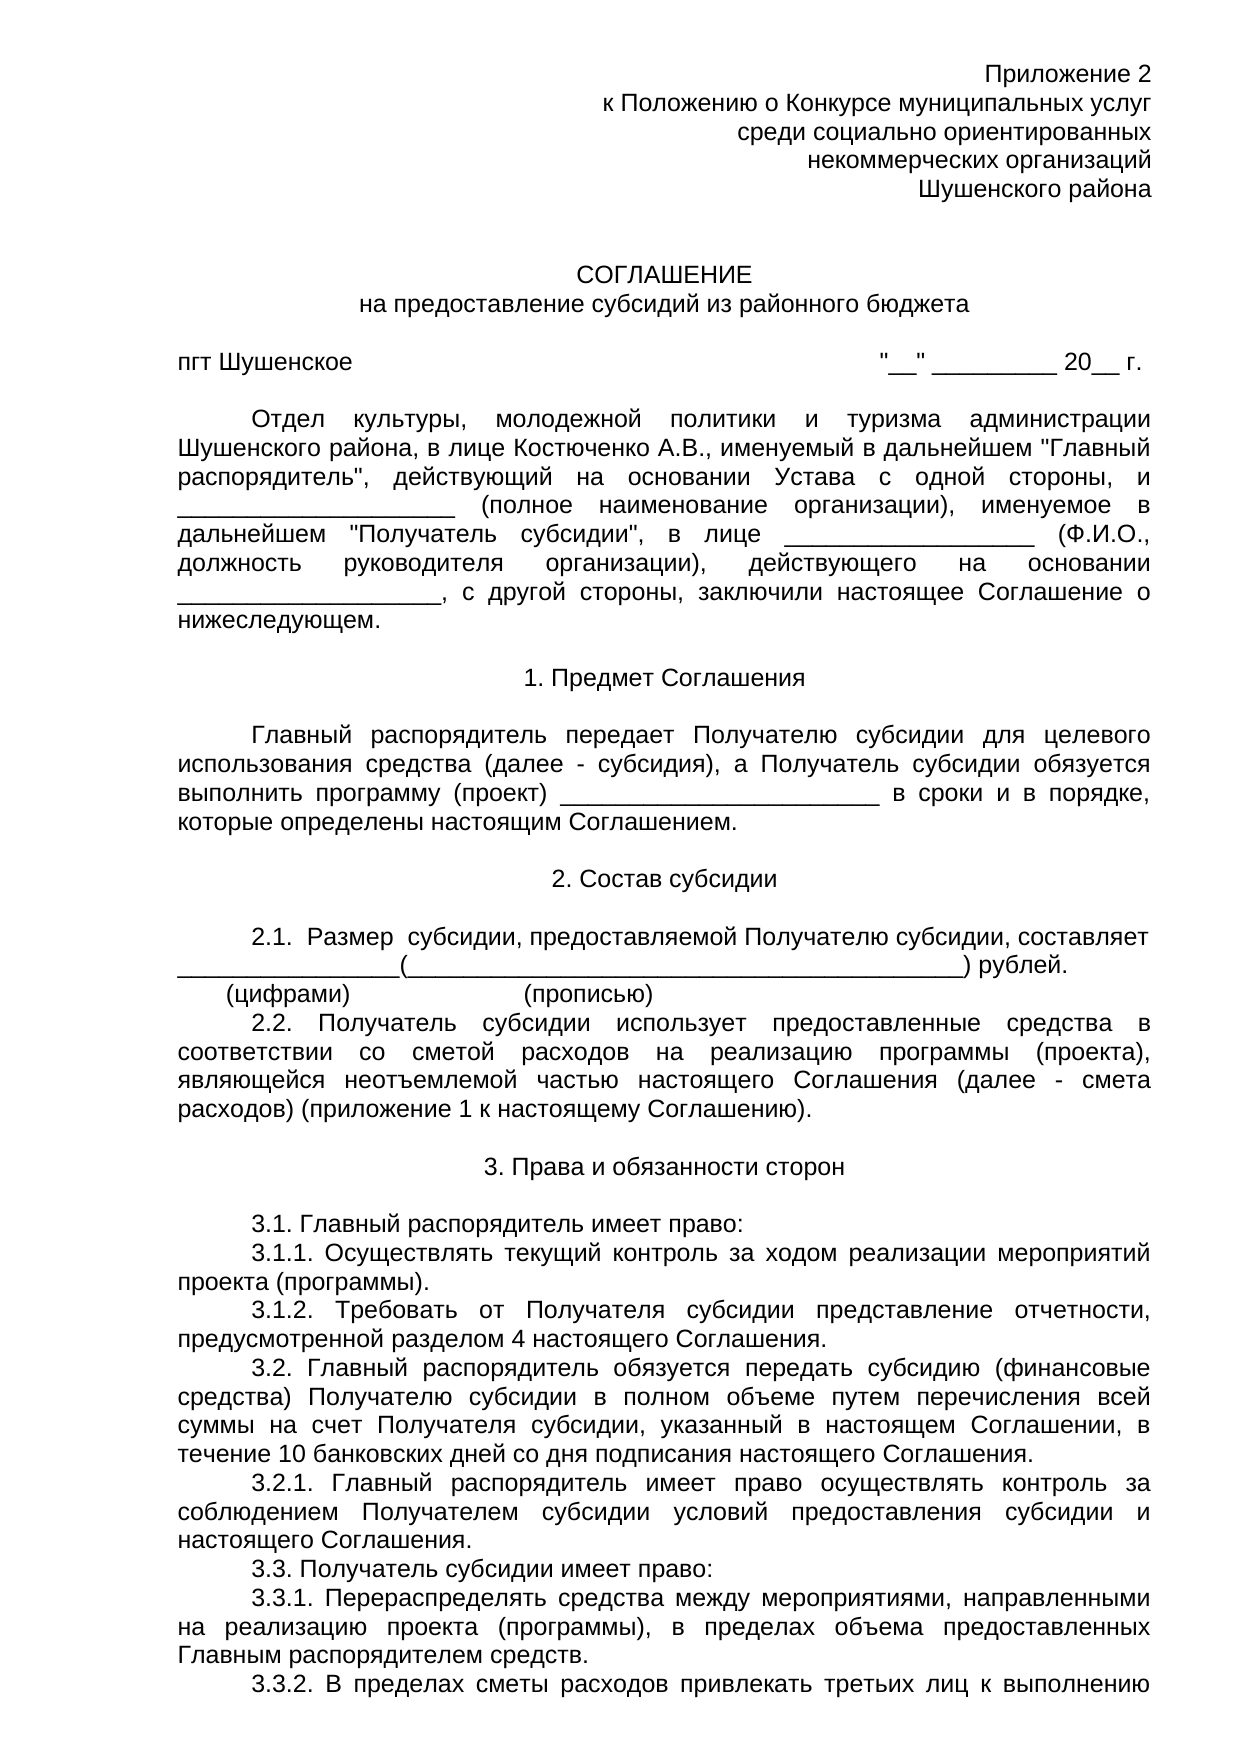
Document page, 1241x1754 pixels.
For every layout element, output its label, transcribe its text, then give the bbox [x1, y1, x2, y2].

text Главный распорядитель передает Получателю субсидии для целевого использования средства (далее - субсидия), а Получатель субсидии обязуется выполнить программу (проект) _______________________ в сроки и в порядке, которые определены настоящим Соглашением. [177, 720, 1152, 835]
text 3.2. Главный распорядитель обязуется передать субсидию (финансовые средства) Получателю субсидии в полном объеме путем перечисления всей суммы на счет Получателя субсидии, указанный в настоящем Соглашении, в течение 10 банковских дней со дня подписания настоящего Соглашения. [177, 1353, 1152, 1468]
text Приложение 2 [177, 59, 1152, 88]
text пгт Шушенское "__" _________ 20__ г. [177, 347, 1152, 375]
text 3.3. Получатель субсидии имеет право: [177, 1554, 1152, 1583]
text СОГЛАШЕНИЕ [177, 260, 1152, 289]
text среди социально ориентированных [177, 117, 1152, 145]
text 3. Права и обязанности сторон [177, 1152, 1152, 1180]
text 1. Предмет Соглашения [177, 663, 1152, 692]
text Отдел культуры, молодежной политики и туризма администрации Шушенского района, в лице Костюченко А.В., именуемый в дальнейшем "Главный распорядитель", действующий на основании Устава с одной стороны, и ____________________ (полное наименование организации), именуемое в дальнейшем "Получатель субсидии", в лице __________________ (Ф.И.О., должность руководителя организации), действующего на основании ___________________, с другой стороны, заключили настоящее Соглашение о нижеследующем. [177, 404, 1152, 634]
text 3.1.2. Требовать от Получателя субсидии представление отчетности, предусмотренной разделом 4 настоящего Соглашения. [177, 1295, 1152, 1353]
text некоммерческих организаций [177, 145, 1152, 174]
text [177, 1669, 1152, 1698]
text 3.2.1. Главный распорядитель имеет право осуществлять контроль за соблюдением Получателем субсидии условий предоставления субсидии и настоящего Соглашения. [177, 1468, 1152, 1554]
text (цифрами) (прописью) [177, 979, 1152, 1008]
text 2.1. Размер субсидии, предоставляемой Получателю субсидии, составляет [177, 922, 1152, 950]
text к Положению о Конкурсе муниципальных услуг [177, 88, 1152, 117]
text на предоставление субсидий из районного бюджета [177, 289, 1152, 318]
text 3.1. Главный распорядитель имеет право: [177, 1209, 1152, 1238]
text ________________(________________________________________) рублей. [177, 950, 1152, 979]
text Шушенского района [177, 174, 1152, 203]
text 2. Состав субсидии [177, 864, 1152, 893]
text 3.1.1. Осуществлять текущий контроль за ходом реализации мероприятий проекта (программы). [177, 1238, 1152, 1295]
text 2.2. Получатель субсидии использует предоставленные средства в соответствии со сметой расходов на реализацию программы (проекта), являющейся неотъемлемой частью настоящего Соглашения (далее - смета расходов) (приложение 1 к настоящему Соглашению). [177, 1008, 1152, 1123]
text 3.3.1. Перераспределять средства между мероприятиями, направленными на реализацию проекта (программы), в пределах объема предоставленных Главным распорядителем средств. [177, 1583, 1152, 1669]
